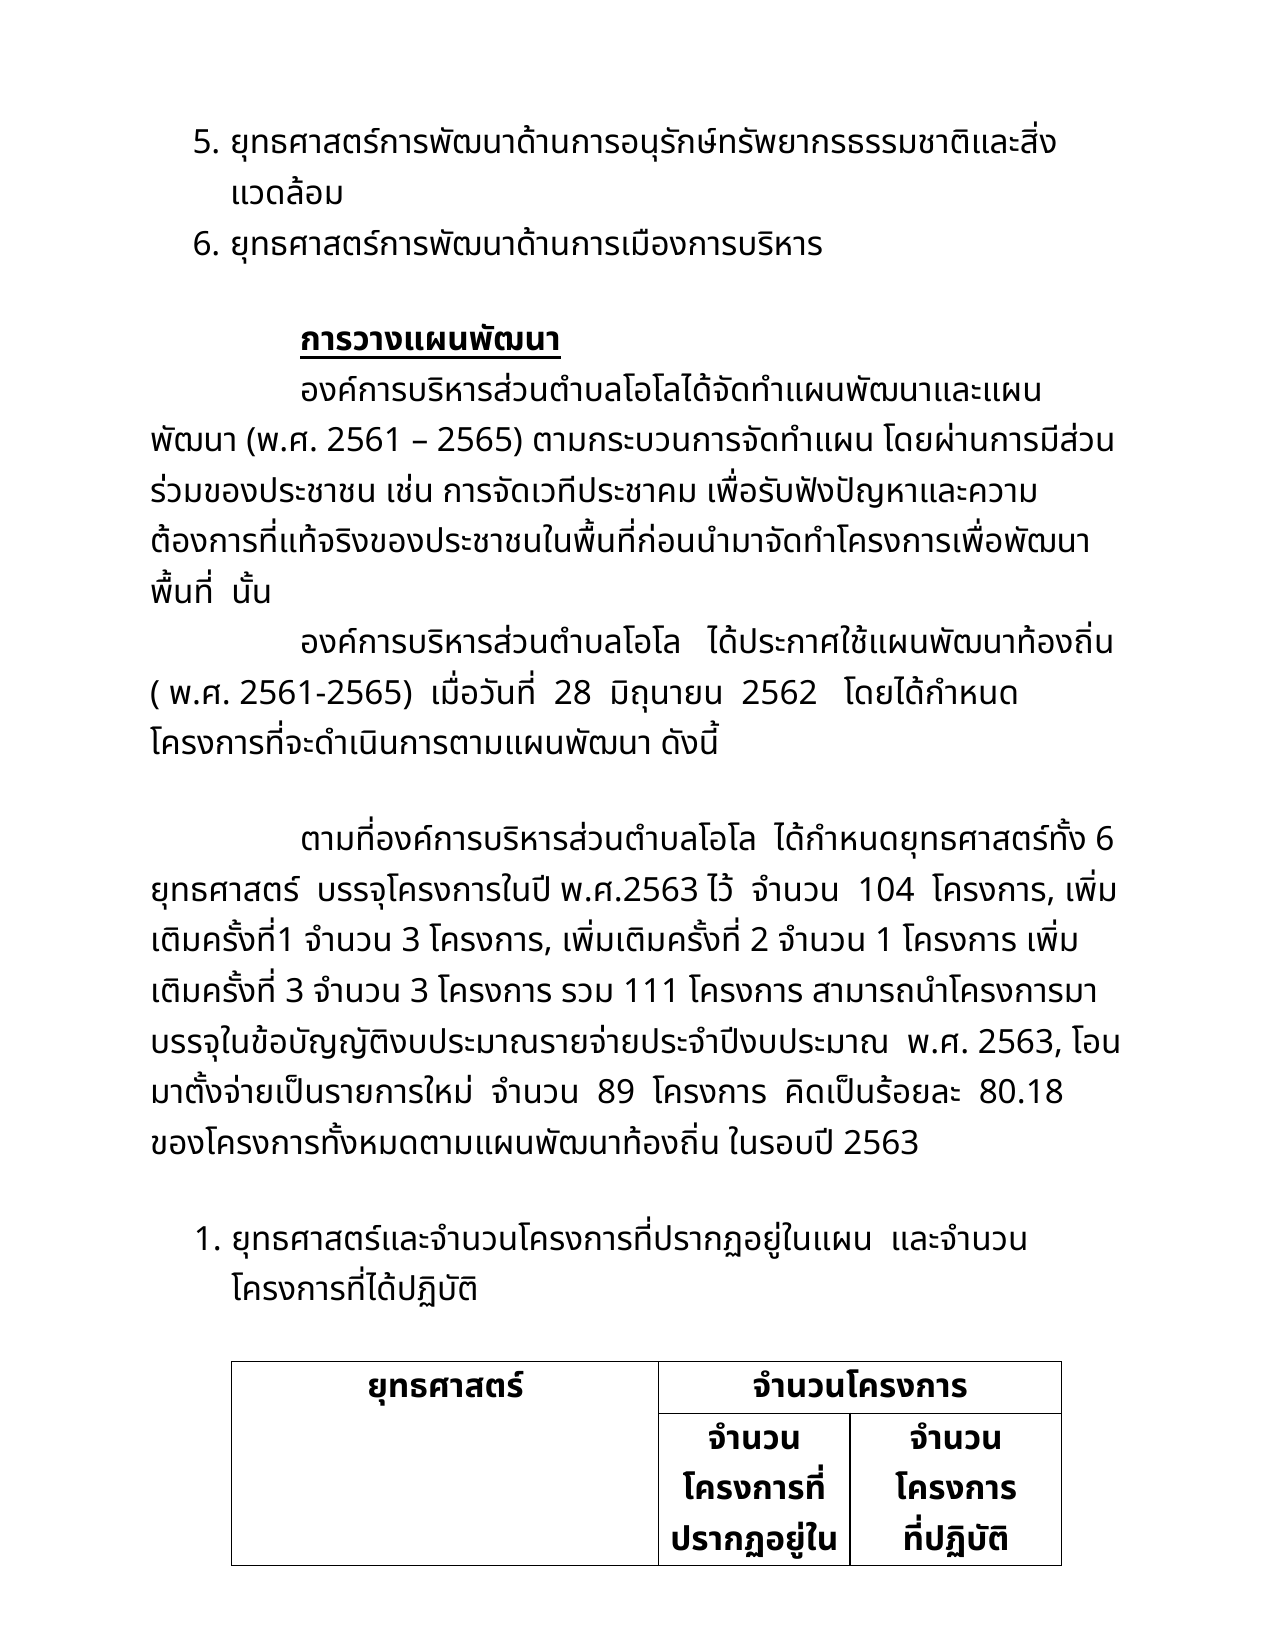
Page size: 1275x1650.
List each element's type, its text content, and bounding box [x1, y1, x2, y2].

list ยุทธศาสตร์และจำนวนโครงการที่ปรากฏอยู่ในแผน และจำนวนโครงการที่ได้ปฏิบัติ [194, 1215, 1125, 1316]
text องค์การบริหารส่วนตำบลโอโลได้จัดทำแผนพัฒนาและแผนพัฒนา (พ.ศ. 2561 – 2565) ตามกระบวนการจัดทำแผน โดยผ่านการมีส่วนร่วมของประชาชน เช่น การจัดเวทีประชาคม เพื่อรับฟังปัญหาและความต้องการที่แท้จริงของประชาชนในพื้นที่ก่อนนำมาจัดทำโครงการเพื่อพัฒนาพื้นที่ นั้น [150, 366, 1125, 618]
text การวางแผนพัฒนา [300, 315, 1125, 366]
table_header ยุทธศาสตร์ [232, 1362, 658, 1565]
list ยุทธศาสตร์การพัฒนาด้านการเมืองการบริหาร [192, 219, 1165, 270]
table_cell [851, 1414, 1061, 1565]
text ตามที่องค์การบริหารส่วนตำบลโอโล ได้กำหนดยุทธศาสตร์ทั้ง 6 ยุทธศาสตร์ บรรจุโครงการในปี พ.ศ.2563 ไว้ จำนวน 104 โครงการ, เพิ่มเติมครั้งที่1 จำนวน 3 โครงการ, เพิ่มเติมครั้งที่ 2 จำนวน 1 โครงการ เพิ่มเติมครั้งที่ 3 จำนวน 3 โครงการ รวม 111 โครงการ สามารถนำโครงการมาบรรจุในข้อบัญญัติงบประมาณรายจ่ายประจำปีงบประมาณ พ.ศ. 2563, โอนมาตั้งจ่ายเป็นรายการใหม่ จำนวน 89 โครงการ คิดเป็นร้อยละ 80.18 ของโครงการทั้งหมดตามแผนพัฒนาท้องถิ่น ในรอบปี 2563 [150, 815, 1125, 1169]
list ยุทธศาสตร์การพัฒนาด้านการอนุรักษ์ทรัพยากรธรรมชาติและสิ่งแวดล้อม [192, 118, 1165, 219]
text องค์การบริหารส่วนตำบลโอโล ได้ประกาศใช้แผนพัฒนาท้องถิ่น ( พ.ศ. 2561-2565) เมื่อวันที่ 28 มิถุนายน 2562 โดยได้กำหนดโครงการที่จะดำเนินการตามแผนพัฒนา ดังนี้ [150, 618, 1125, 769]
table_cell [659, 1414, 849, 1565]
table_header จำนวนโครงการ [659, 1362, 1061, 1413]
